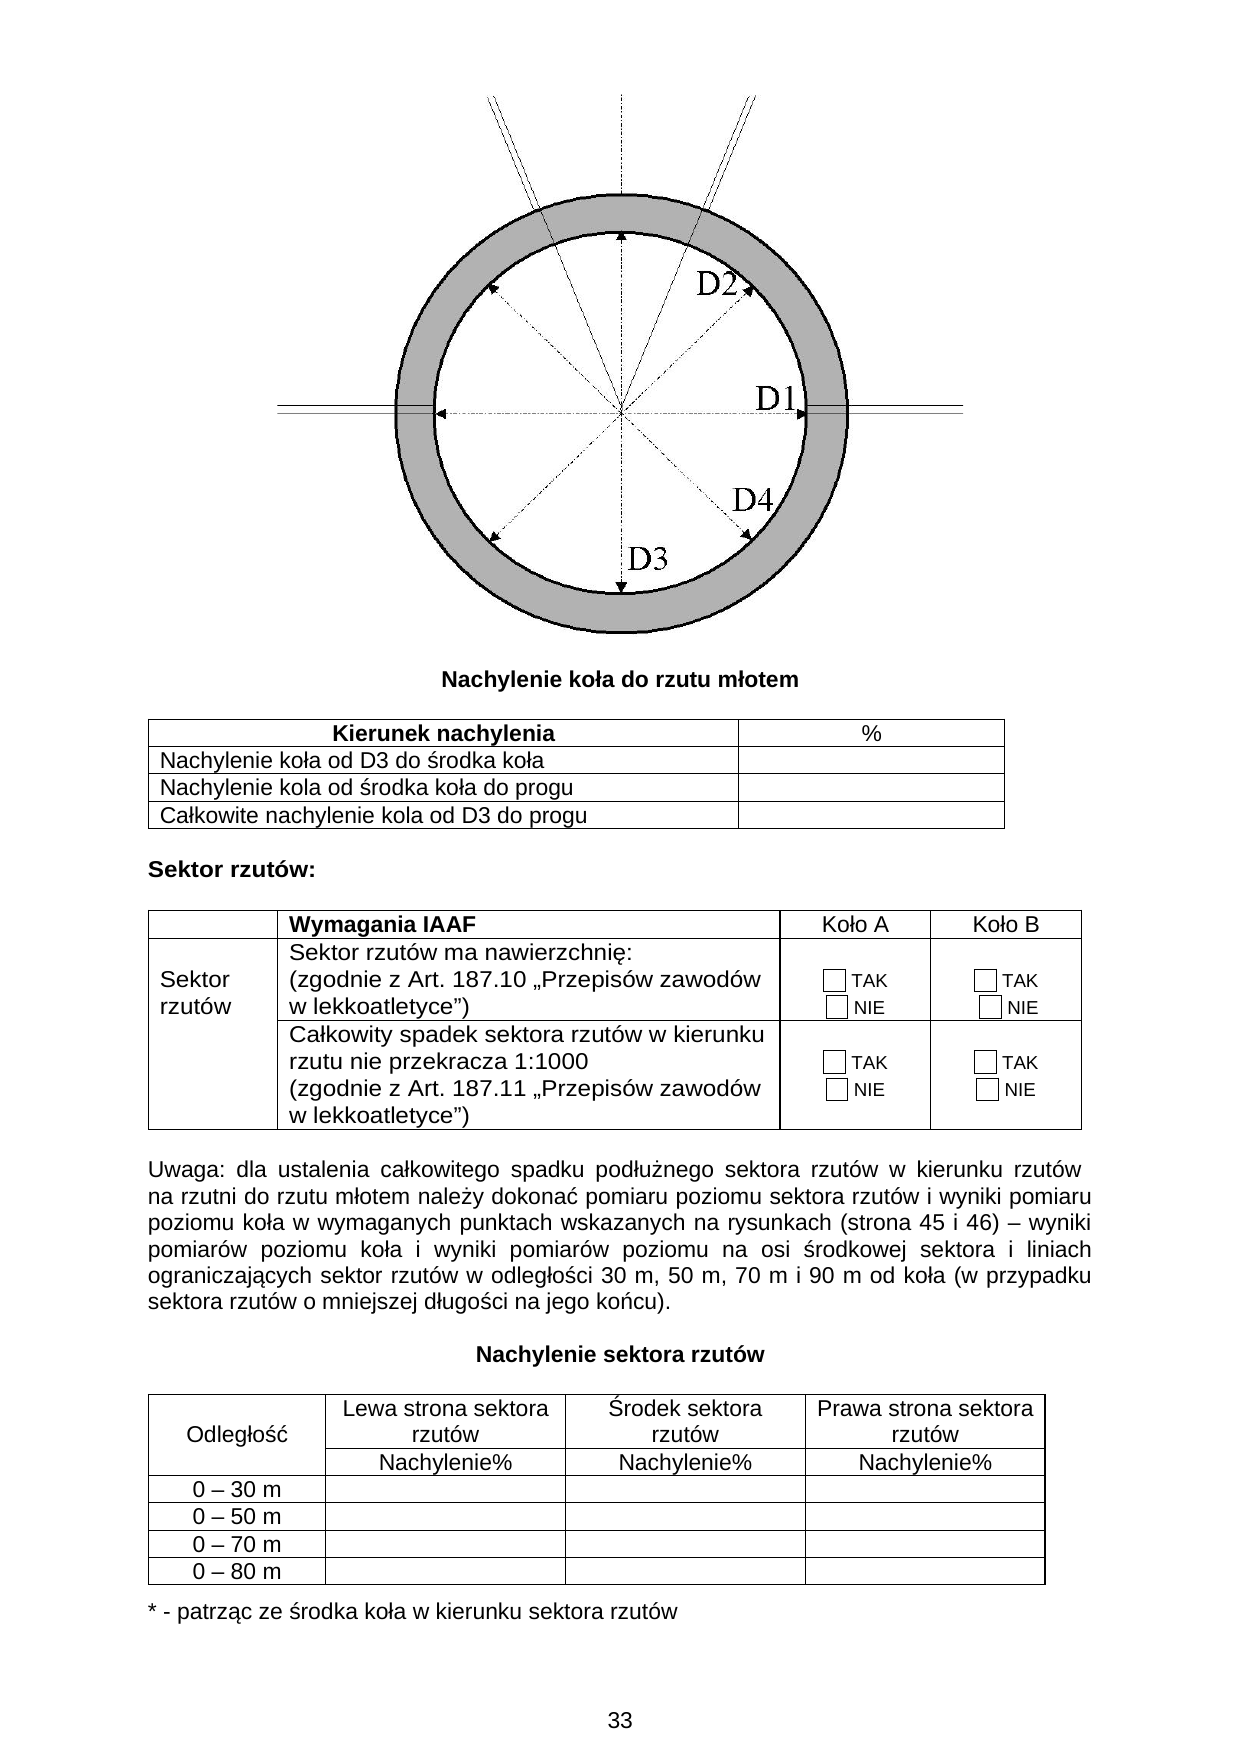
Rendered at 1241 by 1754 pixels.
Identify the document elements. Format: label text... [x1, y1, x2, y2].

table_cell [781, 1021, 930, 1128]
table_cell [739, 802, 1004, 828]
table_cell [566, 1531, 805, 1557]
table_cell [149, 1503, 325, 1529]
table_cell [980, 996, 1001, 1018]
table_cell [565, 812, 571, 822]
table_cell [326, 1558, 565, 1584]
text Uwaga: dla ustalenia całkowitego spadku podłużnego sektora rzutów w kierunku rzutów na rzutni do rzutu młotem należy dokonać pomiaru poziomu sektora rzutów i wyniki pomiaru poziomu koła w wymaganych punktach wskazanych na rysunkach (strona 45 i 46) – wyniki pomiarów poziomu koła i wyniki pomiarów poziomu na osi środkowej sektora i liniach ograniczających sektor rzutów w odległości , , i 90 m od koła (w przypadku sektora rzutów o mniejszej długości na jego końcu). [148, 1156, 1093, 1314]
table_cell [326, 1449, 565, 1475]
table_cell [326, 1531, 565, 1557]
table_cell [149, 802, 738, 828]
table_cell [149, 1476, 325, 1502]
text Nachylenie koła do rzutu młotem [148, 666, 1092, 692]
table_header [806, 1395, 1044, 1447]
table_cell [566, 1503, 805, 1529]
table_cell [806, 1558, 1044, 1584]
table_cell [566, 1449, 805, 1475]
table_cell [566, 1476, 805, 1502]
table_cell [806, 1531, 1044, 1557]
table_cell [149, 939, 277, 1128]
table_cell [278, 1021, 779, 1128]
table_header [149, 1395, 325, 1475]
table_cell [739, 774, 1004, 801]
text * - patrząc ze środka koła w kierunku sektora rzutów [148, 1598, 1092, 1624]
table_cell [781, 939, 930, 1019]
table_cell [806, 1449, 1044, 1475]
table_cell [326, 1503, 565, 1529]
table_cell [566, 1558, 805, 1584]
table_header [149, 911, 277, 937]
picture [277, 88, 964, 637]
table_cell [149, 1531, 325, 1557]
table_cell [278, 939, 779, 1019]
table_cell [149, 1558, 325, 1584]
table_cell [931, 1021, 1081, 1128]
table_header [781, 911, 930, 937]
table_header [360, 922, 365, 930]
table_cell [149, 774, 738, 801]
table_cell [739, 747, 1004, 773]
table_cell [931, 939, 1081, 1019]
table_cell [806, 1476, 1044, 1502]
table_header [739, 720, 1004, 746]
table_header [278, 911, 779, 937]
text Nachylenie sektora rzutów [148, 1341, 1092, 1367]
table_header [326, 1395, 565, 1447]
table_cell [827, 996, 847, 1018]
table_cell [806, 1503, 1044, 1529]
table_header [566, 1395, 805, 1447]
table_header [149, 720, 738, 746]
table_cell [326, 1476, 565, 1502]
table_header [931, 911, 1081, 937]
text Sektor rzutów: [148, 856, 1092, 882]
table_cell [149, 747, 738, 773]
